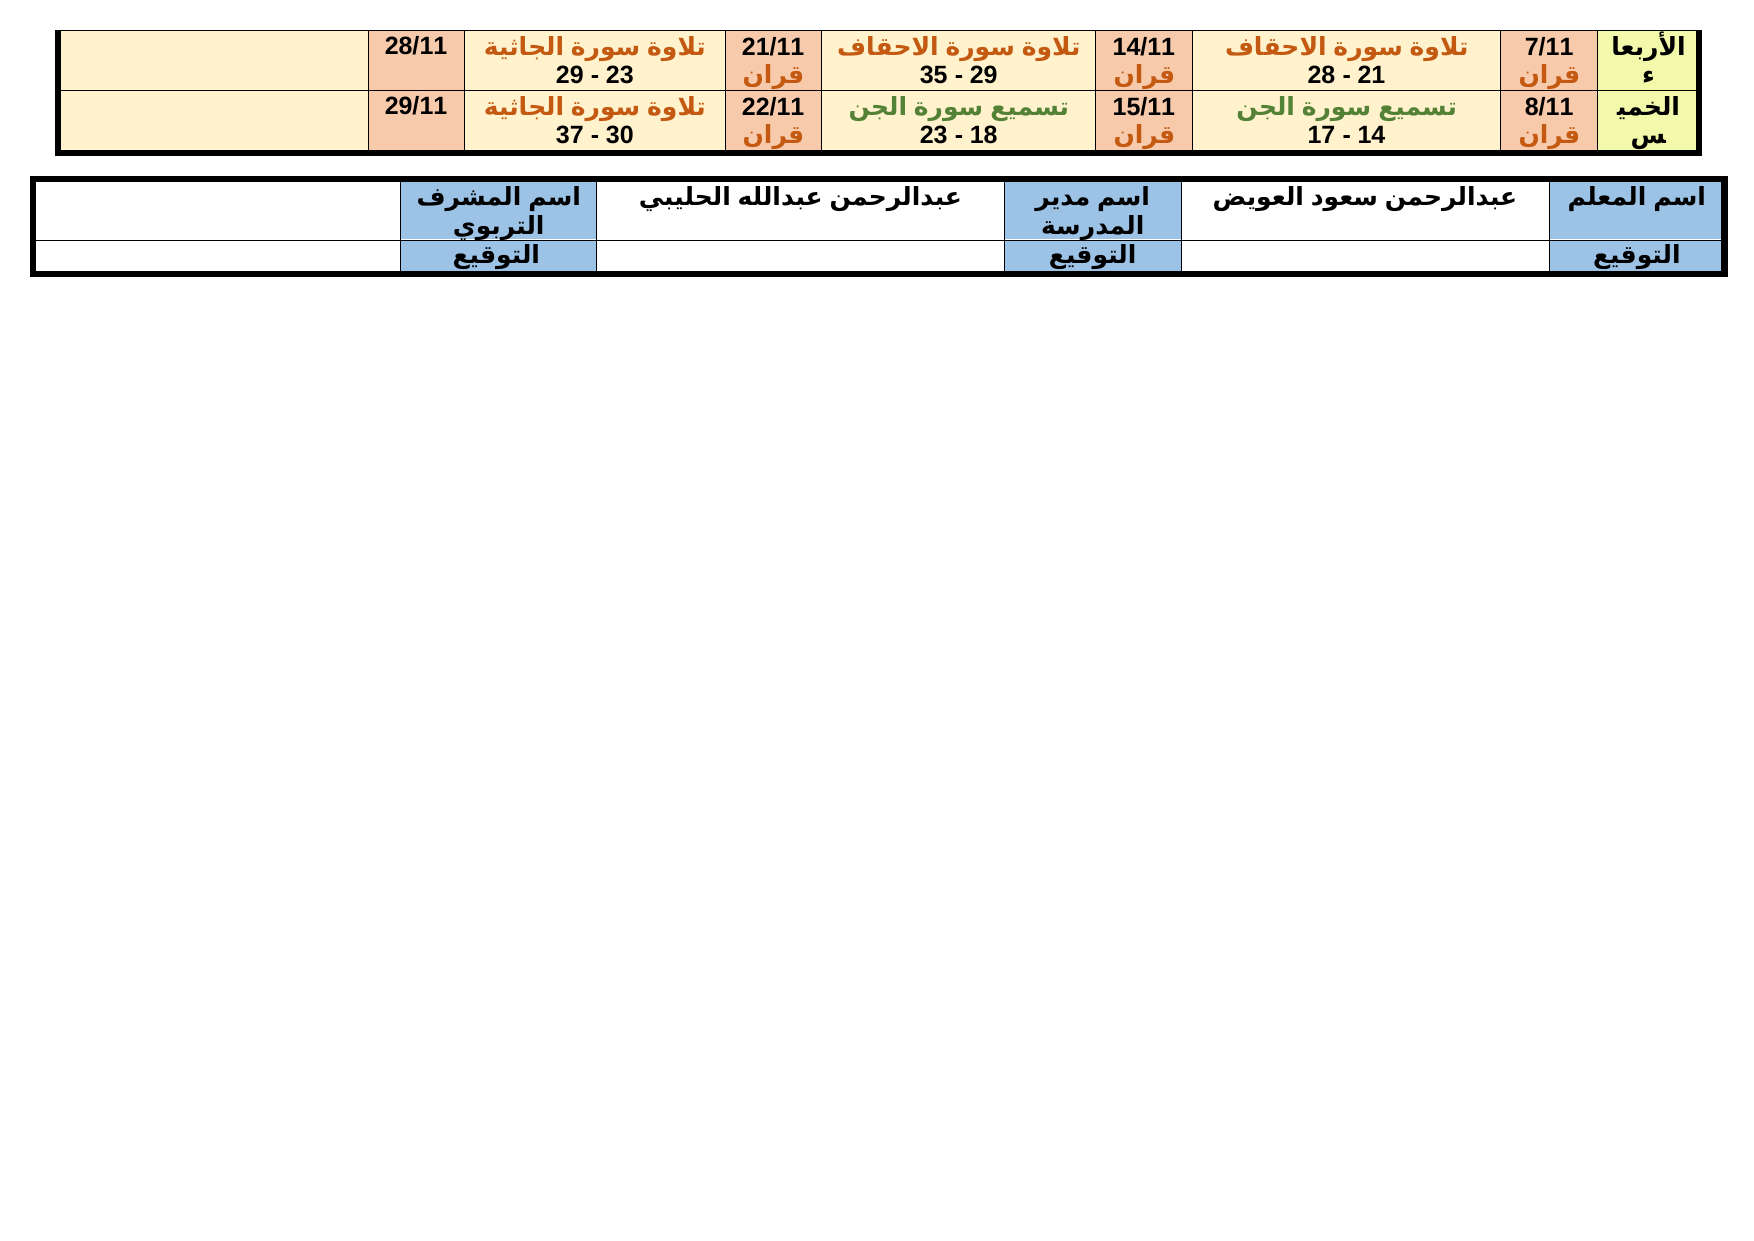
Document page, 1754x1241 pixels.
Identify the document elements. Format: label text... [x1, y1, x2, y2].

table_header عبدالرحمن عبدالله الحليبي [597, 182, 1004, 239]
table_cell [1182, 241, 1549, 271]
table_cell تلاوة سورة الاحقاف 21 - 28 [1193, 31, 1500, 90]
table_cell تسميع سورة الجن 14 - 17 [1193, 91, 1500, 150]
table_cell 22/11 قران [726, 91, 821, 150]
table_cell [597, 241, 1004, 271]
table_cell 28/11 [369, 31, 464, 90]
table_cell تلاوة سورة الاحقاف 29 - 35 [822, 31, 1095, 90]
table_header اسم المشرف التربوي [401, 182, 596, 239]
table_cell 7/11 قران [1501, 31, 1597, 90]
table_cell [36, 241, 400, 271]
table_cell [61, 31, 368, 90]
table_header [36, 182, 400, 239]
table_cell [61, 91, 368, 150]
table_cell تلاوة سورة الجاثية 23 - 29 [465, 31, 725, 90]
table_cell 8/11 قران [1501, 91, 1597, 150]
table_cell التوقيع [1550, 241, 1721, 271]
table_cell 21/11 قران [726, 31, 821, 90]
table_cell 15/11 قران [1096, 91, 1192, 150]
table_cell 14/11 قران [1096, 31, 1192, 90]
table_cell تسميع سورة الجن 18 - 23 [822, 91, 1095, 150]
table_cell التوقيع [401, 241, 596, 271]
table_cell الخميس [1598, 91, 1696, 150]
table_cell الأربعاء [1598, 31, 1696, 90]
table_cell التوقيع [1005, 241, 1181, 271]
table_header اسم مدير المدرسة [1005, 182, 1181, 239]
table_header اسم المعلم [1550, 182, 1721, 239]
table_cell 29/11 [369, 91, 464, 150]
table_cell تلاوة سورة الجاثية 30 - 37 [465, 91, 725, 150]
table_header عبدالرحمن سعود العويض [1182, 182, 1549, 239]
